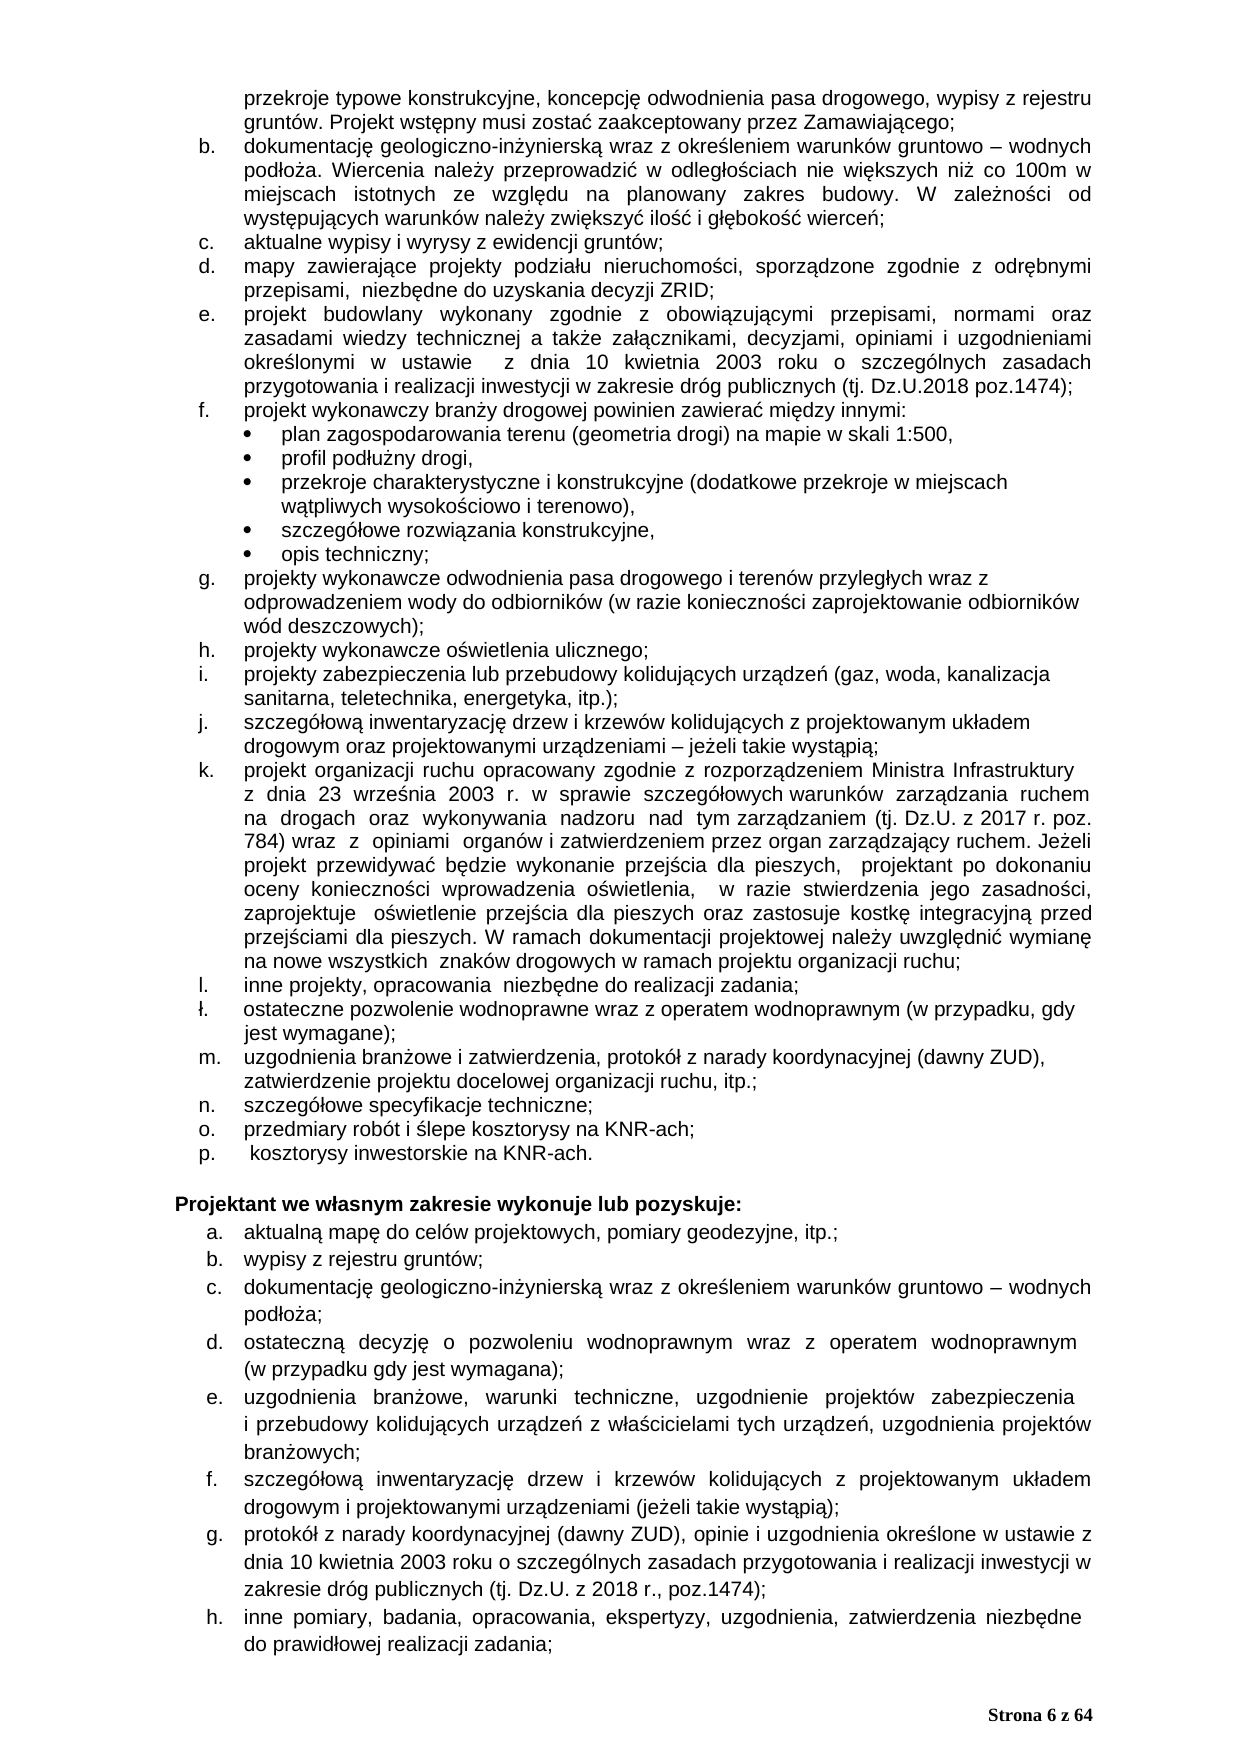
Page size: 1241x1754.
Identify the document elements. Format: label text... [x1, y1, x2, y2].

list uzgodnienia branżowe, warunki techniczne, uzgodnienie projektów zabezpieczenia i przebudowy kolidujących urządzeń z właścicielami tych urządzeń, uzgodnienia projektów branżowych; [206, 1385, 1092, 1464]
list projekty zabezpieczenia lub przebudowy kolidujących urządzeń (gaz, woda, kanalizacja sanitarna, teletechnika, energetyka, itp.); [198, 662, 1092, 709]
list ostateczną decyzję o pozwoleniu wodnoprawnym wraz z operatem wodnoprawnym (w przypadku gdy jest wymagana); [206, 1330, 1092, 1381]
list aktualną mapę do celów projektowych, pomiary geodezyjne, itp.; [206, 1220, 1092, 1244]
list przekroje charakterystyczne i konstrukcyjne (dodatkowe przekroje w miejscach wątpliwych wysokościowo i terenowo), [244, 470, 1092, 518]
list projekty wykonawcze odwodnienia pasa drogowego i terenów przyległych wraz z odprowadzeniem wody do odbiorników (w razie konieczności zaprojektowanie odbiorników wód deszczowych); [198, 566, 1092, 638]
list szczegółowe rozwiązania konstrukcyjne, [244, 518, 1092, 542]
list projekty wykonawcze oświetlenia ulicznego; [198, 638, 1092, 662]
list wypisy z rejestru gruntów; [206, 1247, 1092, 1271]
list projekt organizacji ruchu opracowany zgodnie z rozporządzeniem Ministra Infrastruktury z dnia 23 września 2003 r. w sprawie szczegółowych warunków zarządzania ruchem na drogach oraz wykonywania nadzoru nad tym zarządzaniem (tj. Dz.U. z 2017 r. poz. 784) wraz z opiniami organów i zatwierdzeniem przez organ zarządzający ruchem. Jeżeli projekt przewidywać będzie wykonanie przejścia dla pieszych, projektant po dokonaniu oceny konieczności wprowadzenia oświetlenia, w razie stwierdzenia jego zasadności, zaprojektuje oświetlenie przejścia dla pieszych oraz zastosuje kostkę integracyjną przed przejściami dla pieszych. W ramach dokumentacji projektowej należy uwzględnić wymianę na nowe wszystkich znaków drogowych w ramach projektu organizacji ruchu; [198, 757, 1092, 973]
list szczegółową inwentaryzację drzew i krzewów kolidujących z projektowanym układem drogowym i projektowanymi urządzeniami (jeżeli takie wystąpią); [206, 1467, 1092, 1519]
list profil podłużny drogi, [244, 446, 1092, 470]
list dokumentację geologiczno-inżynierską wraz z określeniem warunków gruntowo – wodnych podłoża; [206, 1275, 1092, 1326]
list protokół z narady koordynacyjnej (dawny ZUD), opinie i uzgodnienia określone w ustawie z dnia 10 kwietnia 2003 roku o szczególnych zasadach przygotowania i realizacji inwestycji w zakresie dróg publicznych (tj. Dz.U. z 2018 r., poz.1474); [206, 1522, 1092, 1601]
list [198, 86, 1092, 134]
list opis techniczny; [244, 542, 1092, 566]
list szczegółową inwentaryzację drzew i krzewów kolidujących z projektowanym układem drogowym oraz projektowanymi urządzeniami – jeżeli takie wystąpią; [198, 709, 1092, 757]
list plan zagospodarowania terenu (geometria drogi) na mapie w skali 1:500, [244, 422, 1092, 446]
list inne pomiary, badania, opracowania, ekspertyzy, uzgodnienia, zatwierdzenia niezbędne do prawidłowej realizacji zadania; [206, 1605, 1092, 1656]
list szczegółowe specyfikacje techniczne; [198, 1093, 1092, 1117]
list mapy zawierające projekty podziału nieruchomości, sporządzone zgodnie z odrębnymi przepisami, niezbędne do uzyskania decyzji ZRID; [198, 254, 1092, 302]
list inne projekty, opracowania niezbędne do realizacji zadania; [198, 973, 1092, 997]
list projekt wykonawczy branży drogowej powinien zawierać między innymi: [198, 398, 1092, 422]
list kosztorysy inwestorskie na KNR-ach. [198, 1141, 1092, 1165]
list aktualne wypisy i wyrysy z ewidencji gruntów; [198, 230, 1092, 254]
list dokumentację geologiczno-inżynierską wraz z określeniem warunków gruntowo – wodnych podłoża. Wiercenia należy przeprowadzić w odległościach nie większych niż co 100m w miejscach istotnych ze względu na planowany zakres budowy. W zależności od występujących warunków należy zwiększyć ilość i głębokość wierceń; [198, 134, 1092, 230]
list przedmiary robót i ślepe kosztorysy na KNR-ach; [198, 1117, 1092, 1141]
text Projektant we własnym zakresie wykonuje lub pozyskuje: [169, 1192, 1092, 1216]
list uzgodnienia branżowe i zatwierdzenia, protokół z narady koordynacyjnej (dawny ZUD), zatwierdzenie projektu docelowej organizacji ruchu, itp.; [198, 1045, 1092, 1093]
text ł. ostateczne pozwolenie wodnoprawne wraz z operatem wodnoprawnym (w przypadku, gdy jest wymagane); [198, 997, 1092, 1045]
list projekt budowlany wykonany zgodnie z obowiązującymi przepisami, normami oraz zasadami wiedzy technicznej a także załącznikami, decyzjami, opiniami i uzgodnieniami określonymi w ustawie z dnia 10 kwietnia 2003 roku o szczególnych zasadach przygotowania i realizacji inwestycji w zakresie dróg publicznych (tj. Dz.U.2018 poz.1474); [198, 302, 1092, 398]
